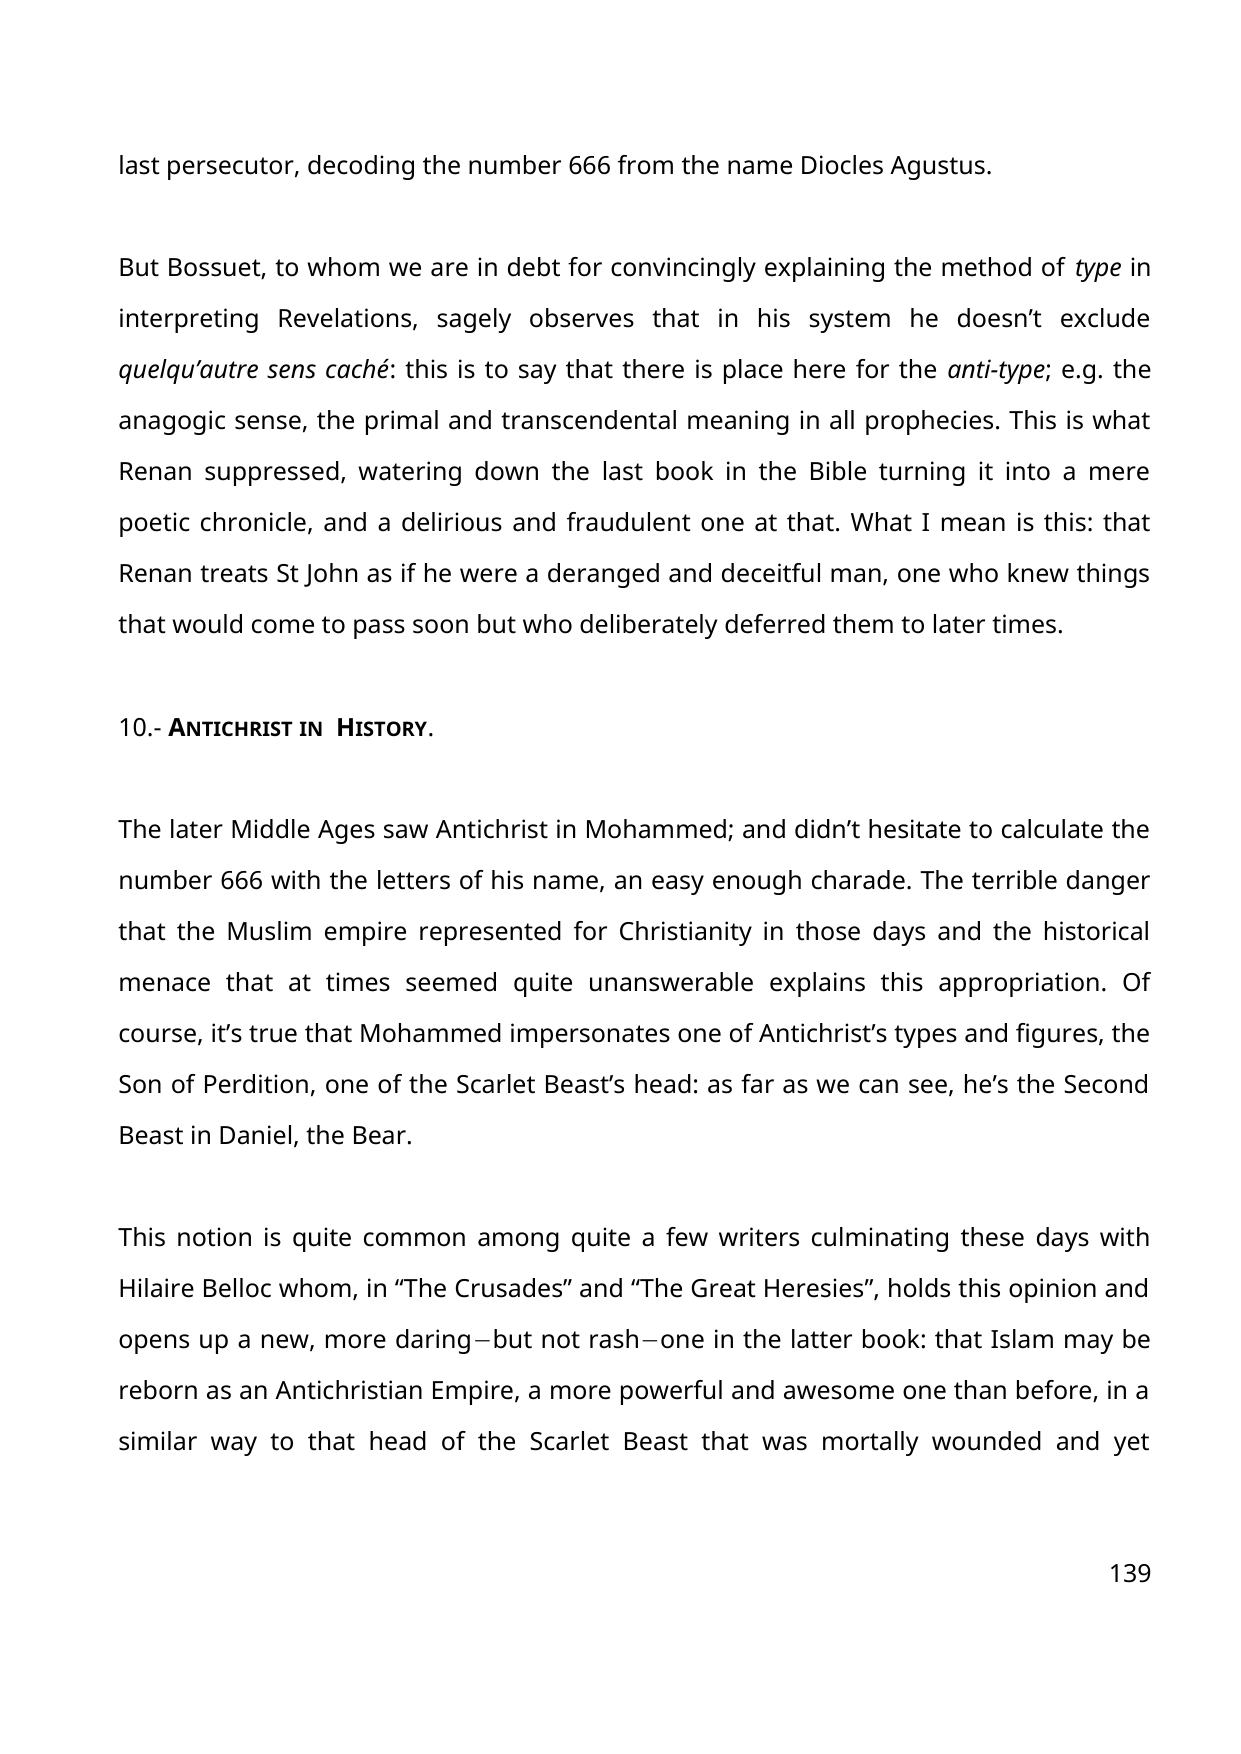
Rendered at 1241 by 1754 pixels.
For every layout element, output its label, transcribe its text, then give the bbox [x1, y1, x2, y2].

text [118, 1219, 1152, 1458]
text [118, 148, 1152, 182]
text 10.- Antichrist in History. [118, 709, 1152, 743]
text But Bossuet, to whom we are in debt for convincingly explaining the method of type in interpreting Revelations, sagely observes that in his system he doesn’t exclude quelqu’autre sens caché: this is to say that there is place here for the anti-type; e.g. the anagogic sense, the primal and transcendental meaning in all prophecies. This is what Renan suppressed, watering down the last book in the Bible turning it into a mere poetic chronicle, and a delirious and fraudulent one at that. What I mean is this: that Renan treats St John as if he were a deranged and deceitful man, one who knew things that would come to pass soon but who deliberately deferred them to later times. [118, 250, 1152, 641]
text The later Middle Ages saw Antichrist in Mohammed; and didn’t hesitate to calculate the number 666 with the letters of his name, an easy enough charade. The terrible danger that the Muslim empire represented for Christianity in those days and the historical menace that at times seemed quite unanswerable explains this appropriation. Of course, it’s true that Mohammed impersonates one of Antichrist’s types and figures, the Son of Perdition, one of the Scarlet Beast’s head: as far as we can see, he’s the Second Beast in Daniel, the Bear. [118, 811, 1152, 1152]
